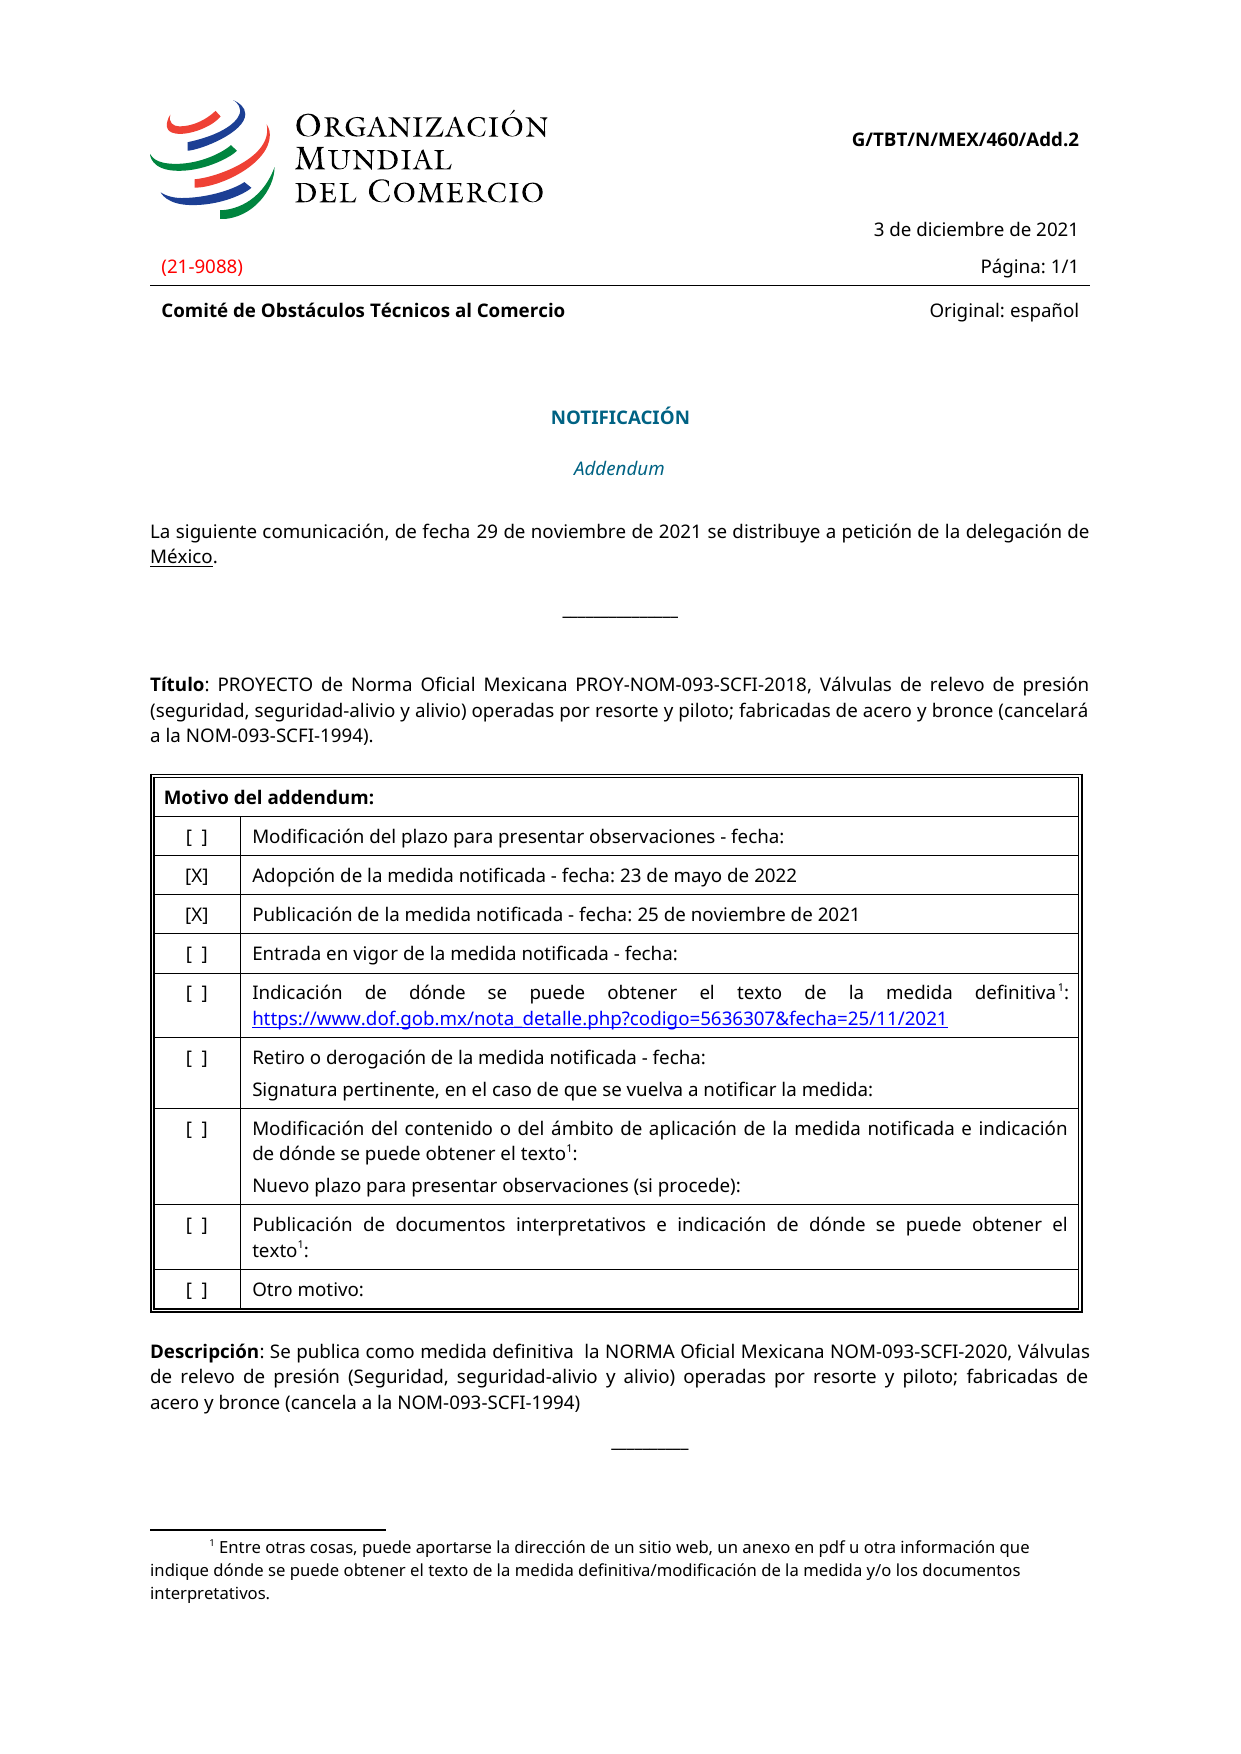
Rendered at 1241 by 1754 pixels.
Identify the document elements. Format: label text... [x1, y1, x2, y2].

table_cell Otro motivo: [241, 1270, 1078, 1308]
table_cell [ ] [155, 1109, 240, 1204]
table_cell Retiro o derogación de la medida notificada - fecha: Signatura pertinente, en el caso de que se vuelva a notificar la medida: [241, 1038, 1078, 1108]
table_cell [ ] [155, 974, 240, 1037]
title Addendum [150, 455, 1090, 481]
table_cell [X] [155, 856, 240, 894]
table_cell [ ] [155, 817, 240, 855]
table_header Motivo del addendum: [155, 778, 1078, 816]
table_cell Entrada en vigor de la medida notificada - fecha: [241, 934, 1078, 972]
table_cell Publicación de la medida notificada - fecha: 25 de noviembre de 2021 [241, 895, 1078, 933]
title NOTIFICACIÓN [150, 405, 1090, 430]
table_cell [ ] [155, 934, 240, 972]
table_cell Indicación de dónde se puede obtener el texto de la medida definitiva: https://www.dof.gob.mx/nota_detalle.php?codigo=5636307&fecha=25/11/2021 [241, 974, 1078, 1037]
table_cell [ ] [155, 1270, 240, 1308]
table_cell Publicación de documentos interpretativos e indicación de dónde se puede obtener el texto1: [241, 1205, 1078, 1269]
table_cell [X] [155, 895, 240, 933]
text La siguiente comunicación, de fecha 29 de noviembre de 2021 se distribuye a petición de la delegación de México. [150, 518, 1090, 569]
table_cell Modificación del plazo para presentar observaciones - fecha: [241, 817, 1078, 855]
table_cell Modificación del contenido o del ámbito de aplicación de la medida notificada e indicación de dónde se puede obtener el texto1: Nuevo plazo para presentar observaciones (si procede): [241, 1109, 1078, 1204]
text __________ [150, 1427, 1090, 1453]
text Descripción: Se publica como medida definitiva la NORMA Oficial Mexicana NOM-093-SCFI-2020, Válvulas de relevo de presión (Seguridad, seguridad-alivio y alivio) operadas por resorte y piloto; fabricadas de acero y bronce (cancela a la NOM-093-SCFI-1994) [150, 1338, 1090, 1414]
table_cell Adopción de la medida notificada - fecha: 23 de mayo de 2022 [241, 856, 1078, 894]
text _______________ [150, 595, 1090, 620]
text Título: PROYECTO de Norma Oficial Mexicana PROY-NOM-093-SCFI-2018, Válvulas de relevo de presión (seguridad, seguridad-alivio y alivio) operadas por resorte y piloto; fabricadas de acero y bronce (cancelará a la NOM-093-SCFI-1994). [150, 671, 1090, 748]
table_cell [ ] [155, 1205, 240, 1269]
table_cell [ ] [155, 1038, 240, 1108]
